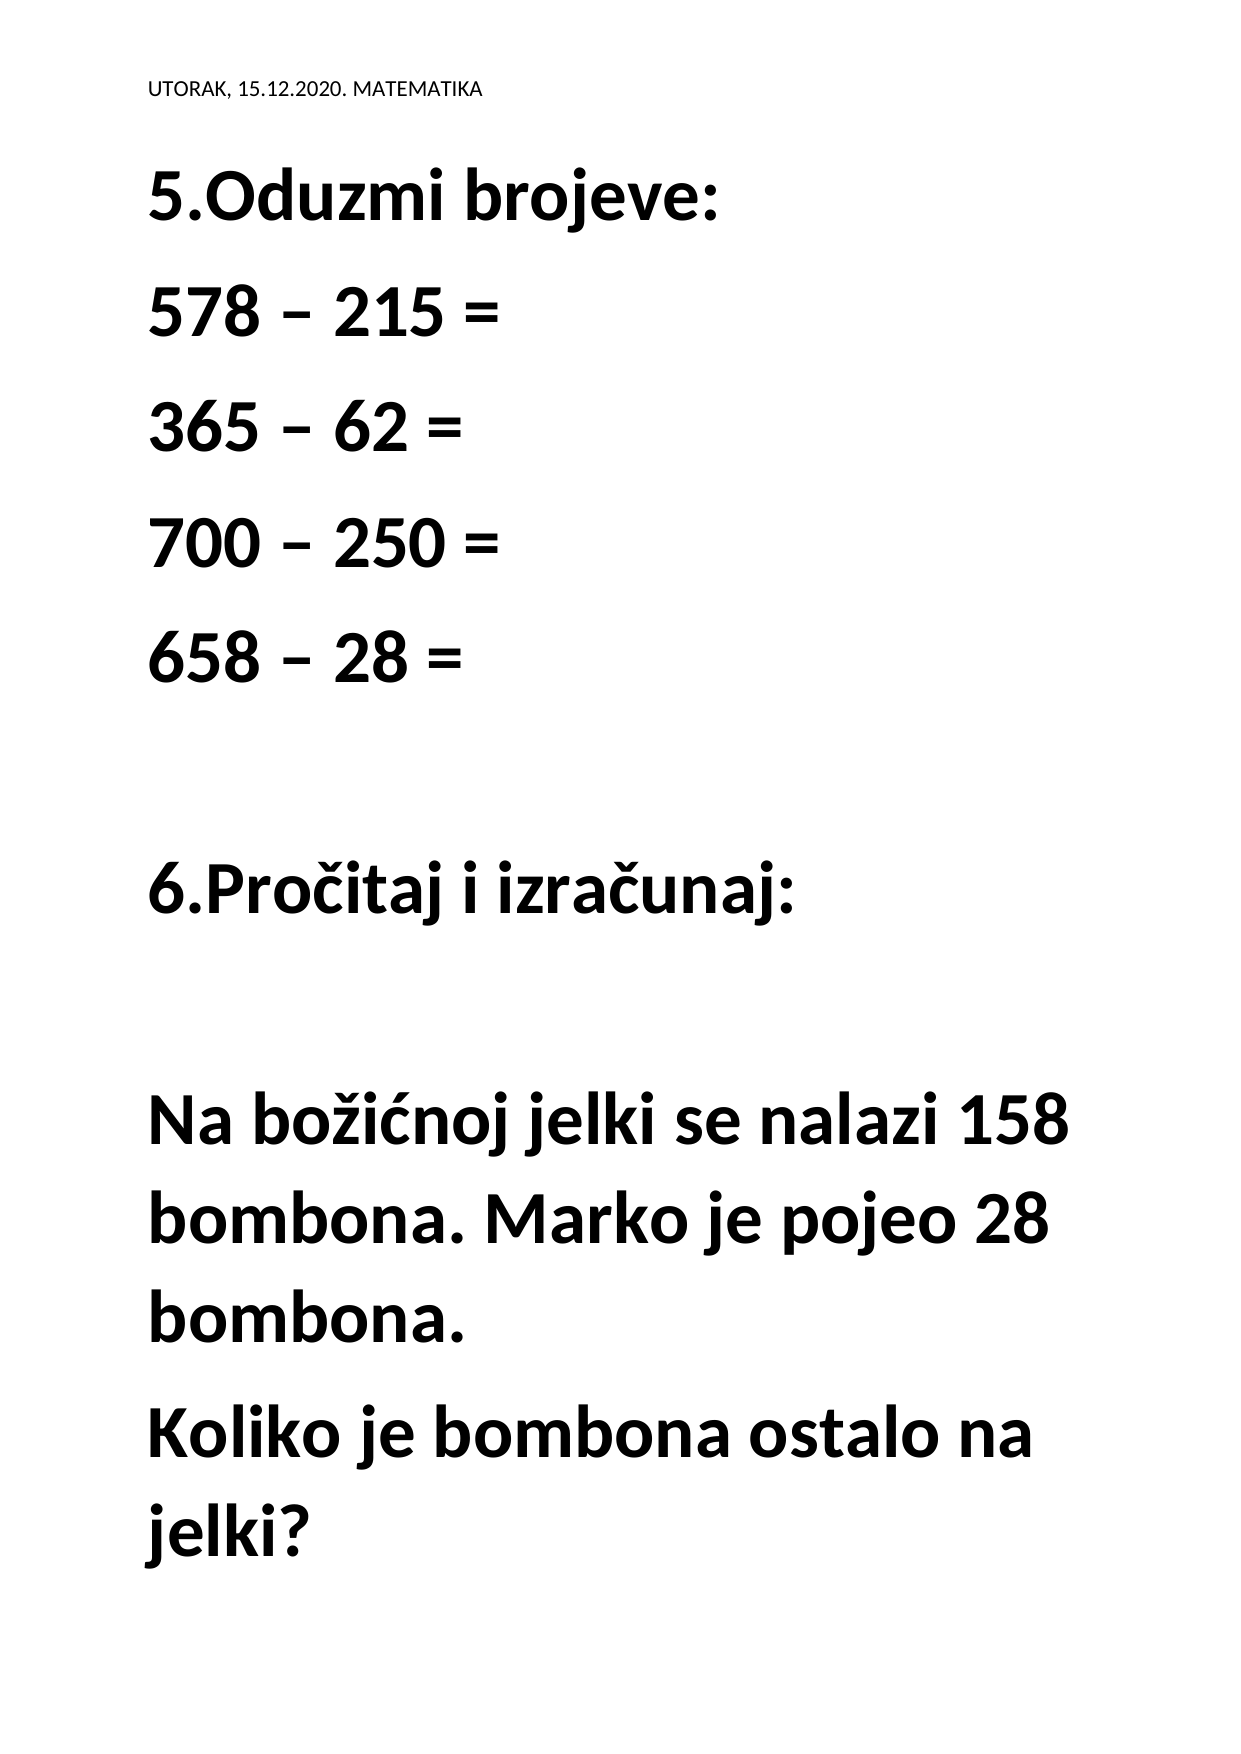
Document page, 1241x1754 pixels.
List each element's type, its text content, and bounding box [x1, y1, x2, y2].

text Na božićnoj jelki se nalazi 158 bombona. Marko je pojeo 28 bombona. [148, 1072, 1093, 1361]
text 578 – 215 = [148, 263, 1093, 355]
text 700 – 250 = [148, 494, 1093, 586]
text 365 – 62 = [148, 379, 1093, 470]
text Koliko je bombona ostalo na jelki? [148, 1385, 1093, 1575]
text 6.Pročitaj i izračunaj: [148, 841, 1093, 932]
text 5.Oduzmi brojeve: [148, 148, 1093, 239]
text 658 – 28 = [148, 610, 1093, 701]
